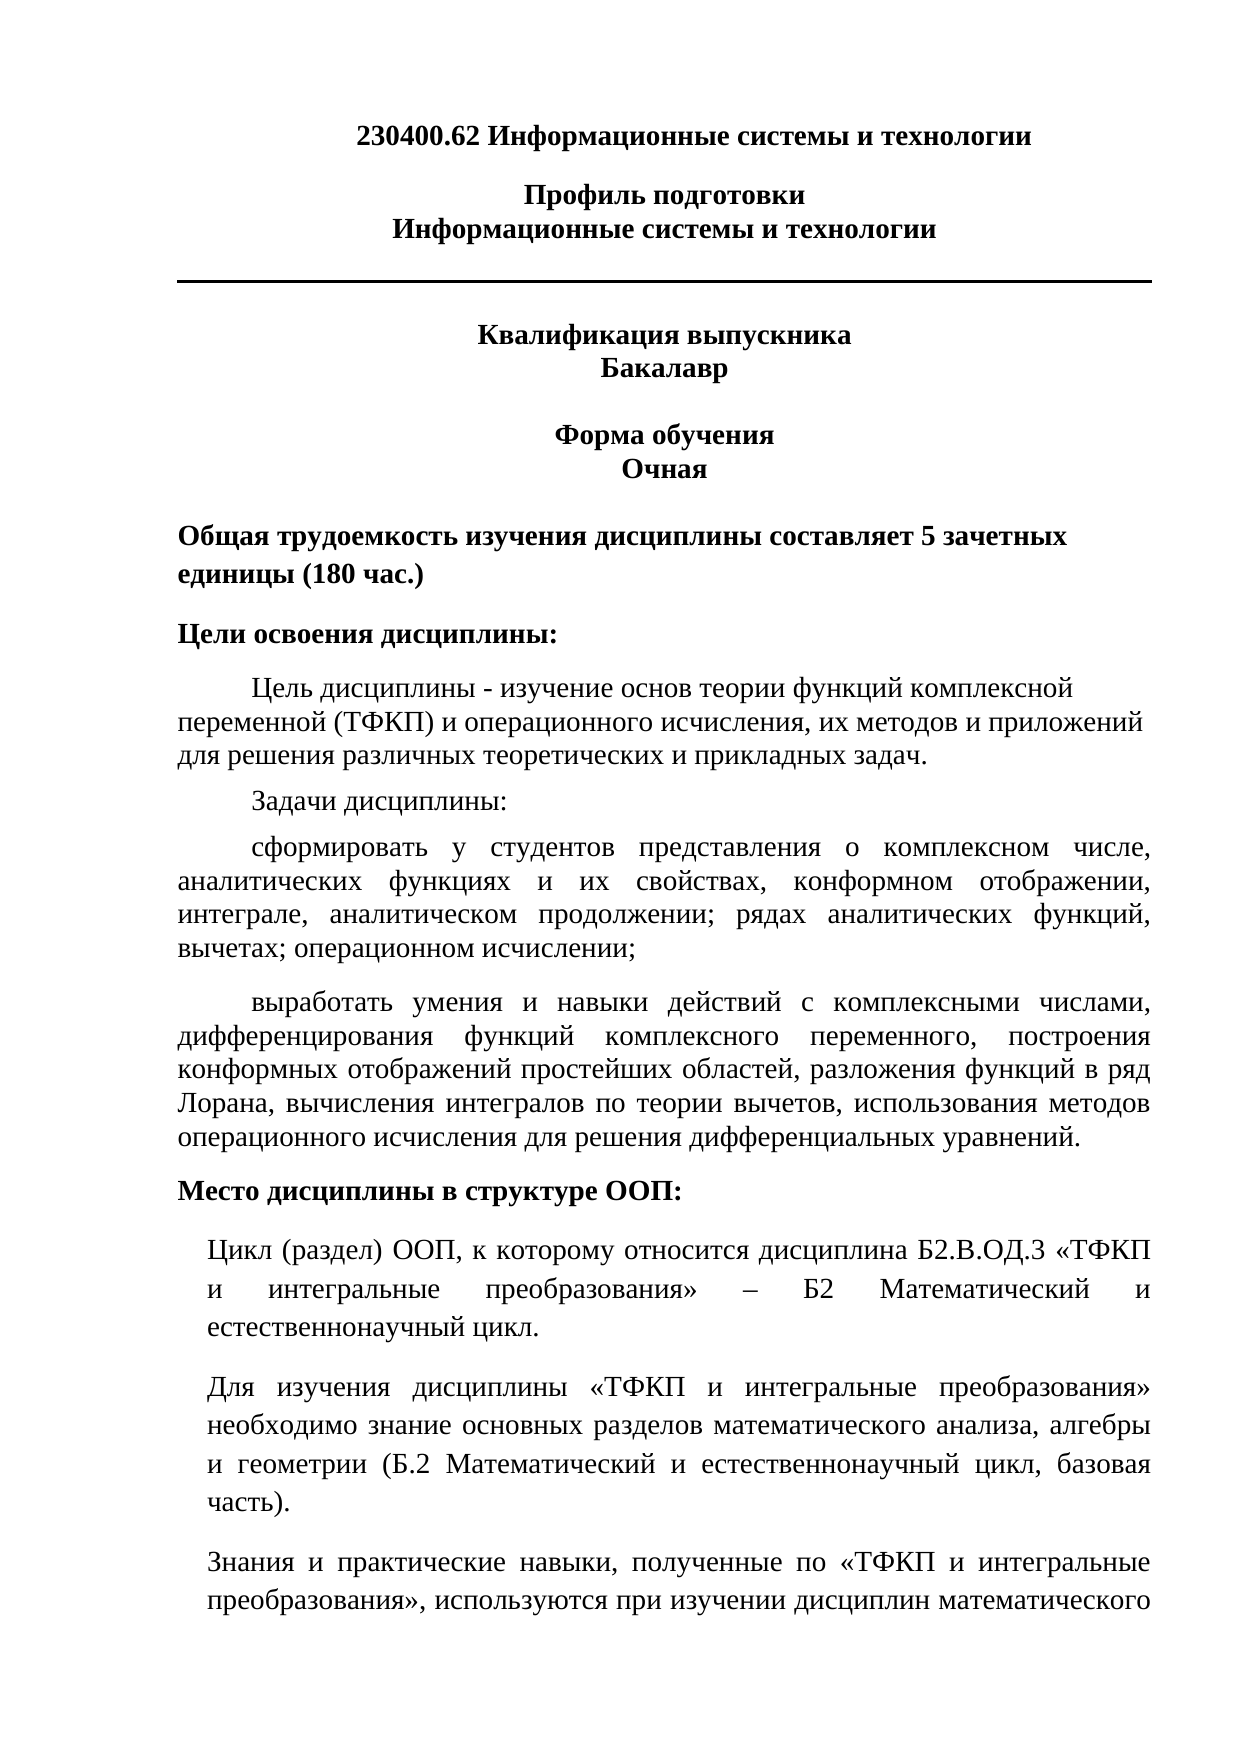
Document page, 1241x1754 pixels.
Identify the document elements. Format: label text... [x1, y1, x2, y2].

text Квалификация выпускника [177, 317, 1152, 350]
text сформировать у студентов представления о комплексном числе, аналитических функциях и их свойствах, конформном отображении, интеграле, аналитическом продолжении; рядах аналитических функций, вычетах; операционном исчислении; [177, 829, 1152, 964]
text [207, 1544, 1152, 1616]
text Общая трудоемкость изучения дисциплины составляет 5 зачетных единицы (180 час.) [177, 518, 1152, 590]
text Цикл (раздел) ООП, к которому относится дисциплина Б2.В.ОД.3 «ТФКП и интегральные преобразования» – Б2 Математический и естественнонаучный цикл. [207, 1232, 1152, 1343]
text Информационные системы и технологии [177, 211, 1152, 244]
text Форма обучения [177, 417, 1152, 451]
text Место дисциплины в структуре ООП: [177, 1173, 1152, 1207]
text выработать умения и навыки действий с комплексными числами, дифференцирования функций комплексного переменного, построения конформных отображений простейших областей, разложения функций в ряд Лорана, вычисления интегралов по теории вычетов, использования методов операционного исчисления для решения дифференциальных уравнений. [177, 984, 1152, 1152]
text Задачи дисциплины: [177, 783, 1152, 817]
text 230400.62 Информационные системы и технологии [177, 118, 1152, 152]
text Цель дисциплины - изучение основ теории функций комплексной переменной (ТФКП) и операционного исчисления, их методов и приложений для решения различных теоретических и прикладных задач. [177, 670, 1152, 771]
text Бакалавр [177, 350, 1152, 384]
text Для изучения дисциплины «ТФКП и интегральные преобразования» необходимо знание основных разделов математического анализа, алгебры и геометрии (Б.2 Математический и естественнонаучный цикл, базовая часть). [207, 1369, 1152, 1518]
text Профиль подготовки [177, 177, 1152, 211]
text Цели освоения дисциплины: [177, 616, 1152, 649]
text Очная [177, 451, 1152, 484]
